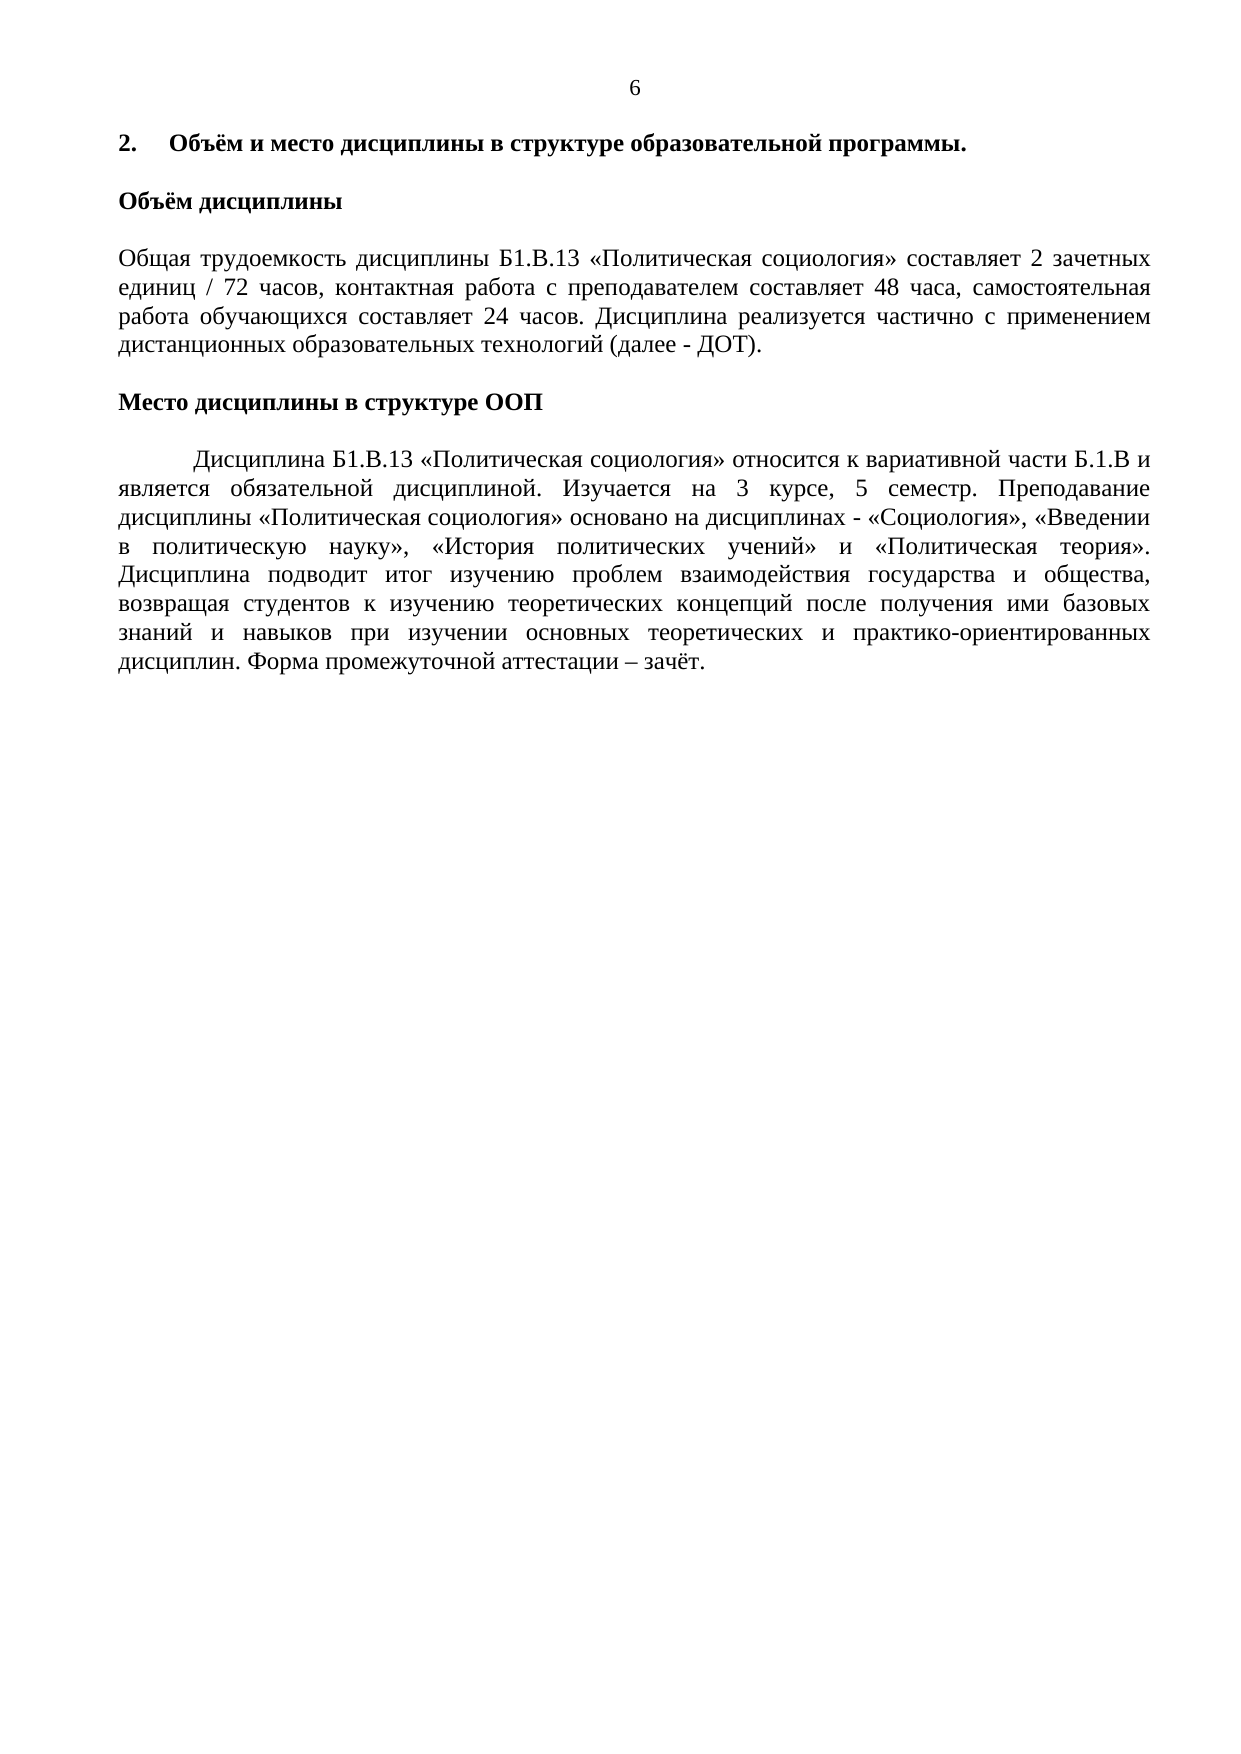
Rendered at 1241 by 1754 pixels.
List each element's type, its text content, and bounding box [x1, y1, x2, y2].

text Место дисциплины в структуре ООП [118, 387, 1152, 416]
list Объём дисциплины [118, 186, 1152, 214]
text Объём и место дисциплины в структуре образовательной программы. [118, 128, 1152, 157]
list Общая трудоемкость дисциплины Б1.В.13 «Политическая социология» составляет 2 зачетных единиц / 72 часов, контактная работа с преподавателем составляет 48 часа, самостоятельная работа обучающихся составляет 24 часов. Дисциплина реализуется частично с применением дистанционных образовательных технологий (далее - ДОТ). [118, 243, 1152, 358]
text Дисциплина Б1.В.13 «Политическая социология» относится к вариативной части Б.1.В и является обязательной дисциплиной. Изучается на 3 курсе, 5 семестр. Преподавание дисциплины «Политическая социология» основано на дисциплинах - «Социология», «Введении в политическую науку», «История политических учений» и «Политическая теория». Дисциплина подводит итог изучению проблем взаимодействия государства и общества, возвращая студентов к изучению теоретических концепций после получения ими базовых знаний и навыков при изучении основных теоретических и практико-ориентированных дисциплин. Форма промежуточной аттестации – зачёт. [118, 444, 1152, 674]
